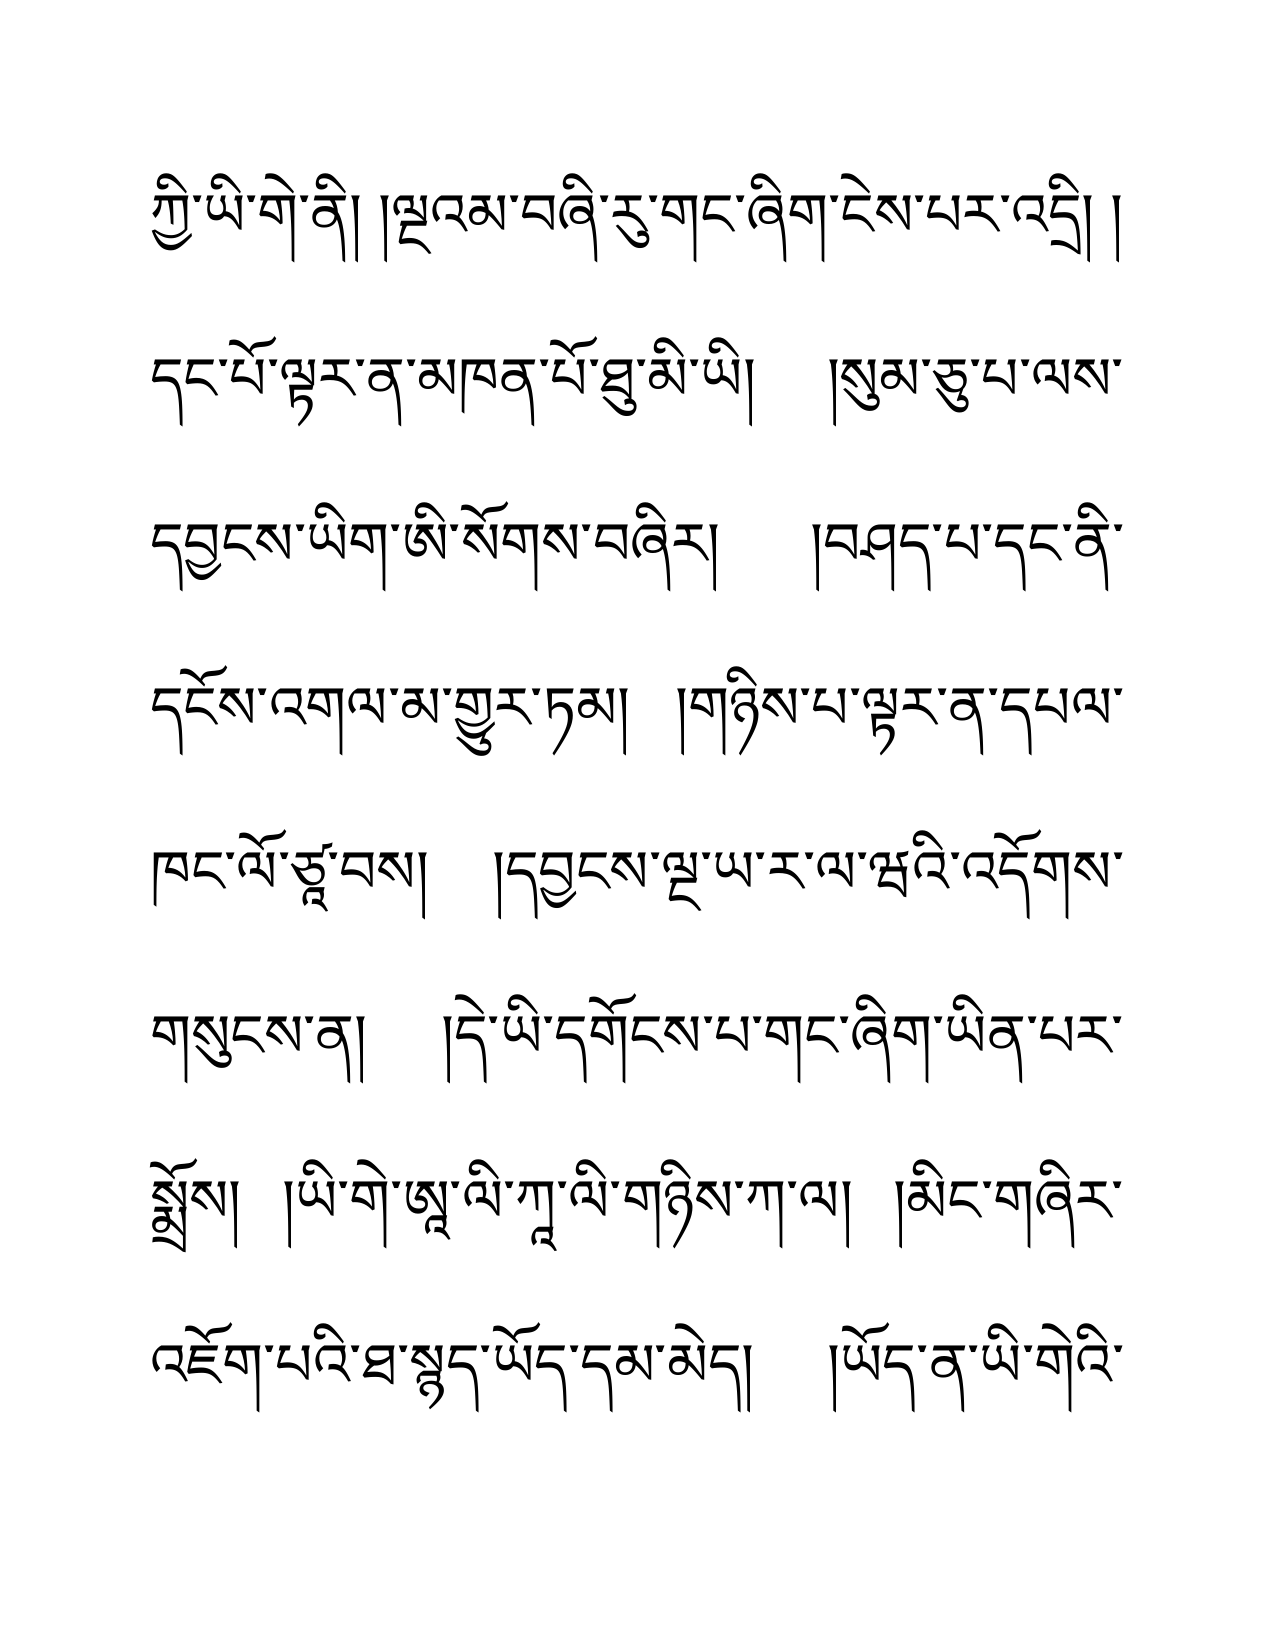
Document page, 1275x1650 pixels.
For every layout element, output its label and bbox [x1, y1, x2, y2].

text [150, 150, 1125, 1464]
